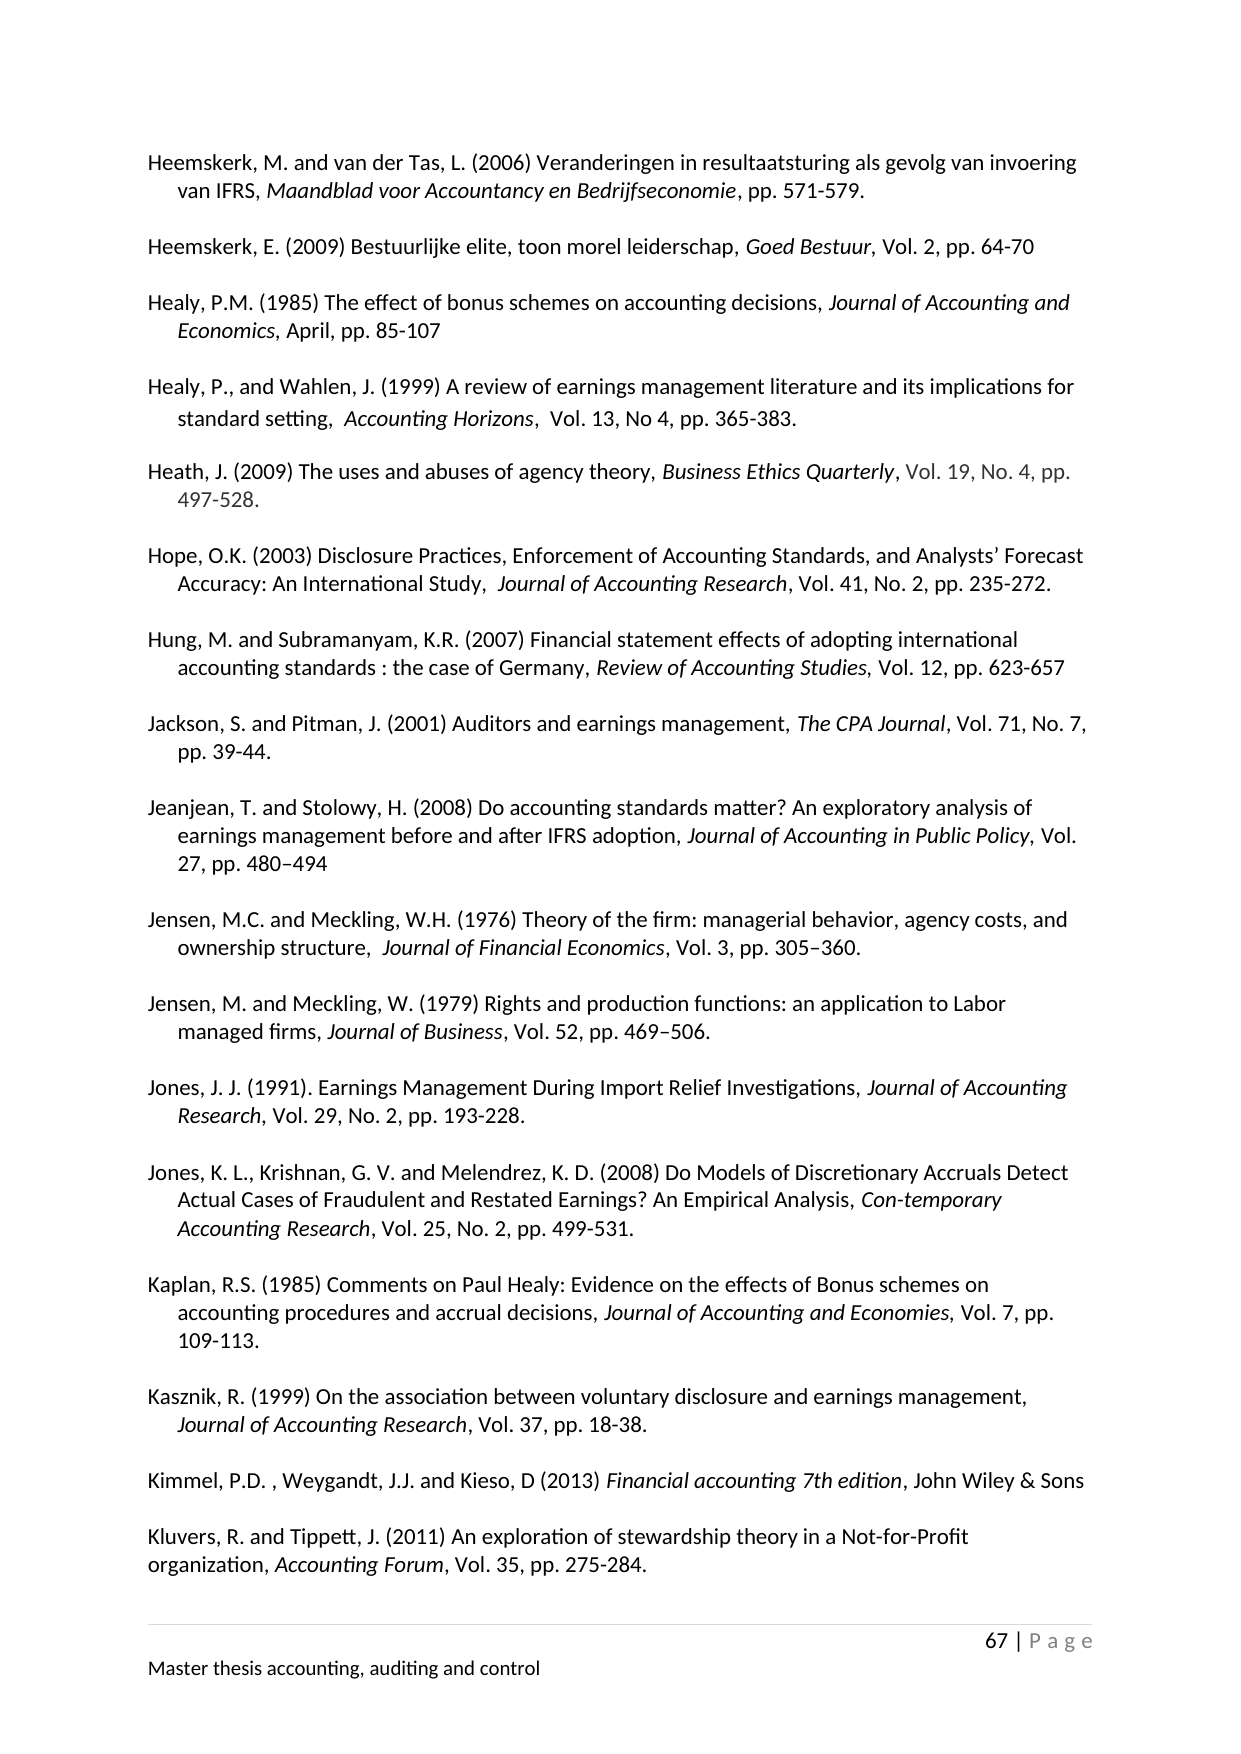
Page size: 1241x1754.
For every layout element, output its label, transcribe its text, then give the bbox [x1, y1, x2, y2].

text Kimmel, P.D. , Weygandt, J.J. and Kieso, D (2013) Financial accounting 7th edition, John Wiley & Sons [148, 1466, 1092, 1494]
text Jackson, S. and Pitman, J. (2001) Auditors and earnings management, The CPA Journal, Vol. 71, No. 7, pp. 39-44. [148, 709, 1092, 765]
text Jensen, M. and Meckling, W. (1979) Rights and production functions: an application to Labor managed firms, Journal of Business, Vol. 52, pp. 469–506. [148, 989, 1092, 1046]
text Hope, O.K. (2003) Disclosure Practices, Enforcement of Accounting Standards, and Analysts’ Forecast Accuracy: An International Study, Journal of Accounting Research, Vol. 41, No. 2, pp. 235-272. [148, 541, 1092, 597]
text Jeanjean, T. and Stolowy, H. (2008) Do accounting standards matter? An exploratory analysis of earnings management before and after IFRS adoption, Journal of Accounting in Public Policy, Vol. 27, pp. 480–494 [148, 793, 1092, 877]
text Heemskerk, E. (2009) Bestuurlijke elite, toon morel leiderschap, Goed Bestuur, Vol. 2, pp. 64-70 [148, 232, 1092, 260]
text Kluvers, R. and Tippett, J. (2011) An exploration of stewardship theory in a Not-for-Profit organization, Accounting Forum, Vol. 35, pp. 275-284. [148, 1522, 1092, 1578]
text Jones, K. L., Krishnan, G. V. and Melendrez, K. D. (2008) Do Models of Discretionary Accruals Detect Actual Cases of Fraudulent and Restated Earnings? An Empirical Analysis, Con-temporary Accounting Research, Vol. 25, No. 2, pp. 499-531. [148, 1158, 1092, 1242]
text Heemskerk, M. and van der Tas, L. (2006) Veranderingen in resultaatsturing als gevolg van invoering van IFRS, Maandblad voor Accountancy en Bedrijfseconomie, pp. 571-579. [148, 148, 1092, 204]
text Heath, J. (2009) The uses and abuses of agency theory, Business Ethics Quarterly, Vol. 19, No. 4, pp. 497-528. [148, 457, 1092, 513]
text Healy, P.M. (1985) The effect of bonus schemes on accounting decisions, Journal of Accounting and Economics, April, pp. 85-107 [148, 288, 1092, 344]
text Kaplan, R.S. (1985) Comments on Paul Healy: Evidence on the effects of Bonus schemes on accounting procedures and accrual decisions, Journal of Accounting and Economies, Vol. 7, pp. 109-113. [148, 1270, 1092, 1354]
text Hung, M. and Subramanyam, K.R. (2007) Financial statement effects of adopting international accounting standards : the case of Germany, Review of Accounting Studies, Vol. 12, pp. 623-657 [148, 625, 1092, 681]
text Jensen, M.C. and Meckling, W.H. (1976) Theory of the firm: managerial behavior, agency costs, and ownership structure, Journal of Financial Economics, Vol. 3, pp. 305–360. [148, 905, 1092, 961]
text Healy, P., and Wahlen, J. (1999) A review of earnings management literature and its implications for standard setting, Accounting Horizons, Vol. 13, No 4, pp. 365-383. [148, 372, 1092, 432]
text Kasznik, R. (1999) On the association between voluntary disclosure and earnings management, Journal of Accounting Research, Vol. 37, pp. 18-38. [148, 1382, 1092, 1438]
text Jones, J. J. (1991). Earnings Management During Import Relief Investigations, Journal of Accounting Research, Vol. 29, No. 2, pp. 193-228. [148, 1073, 1092, 1129]
